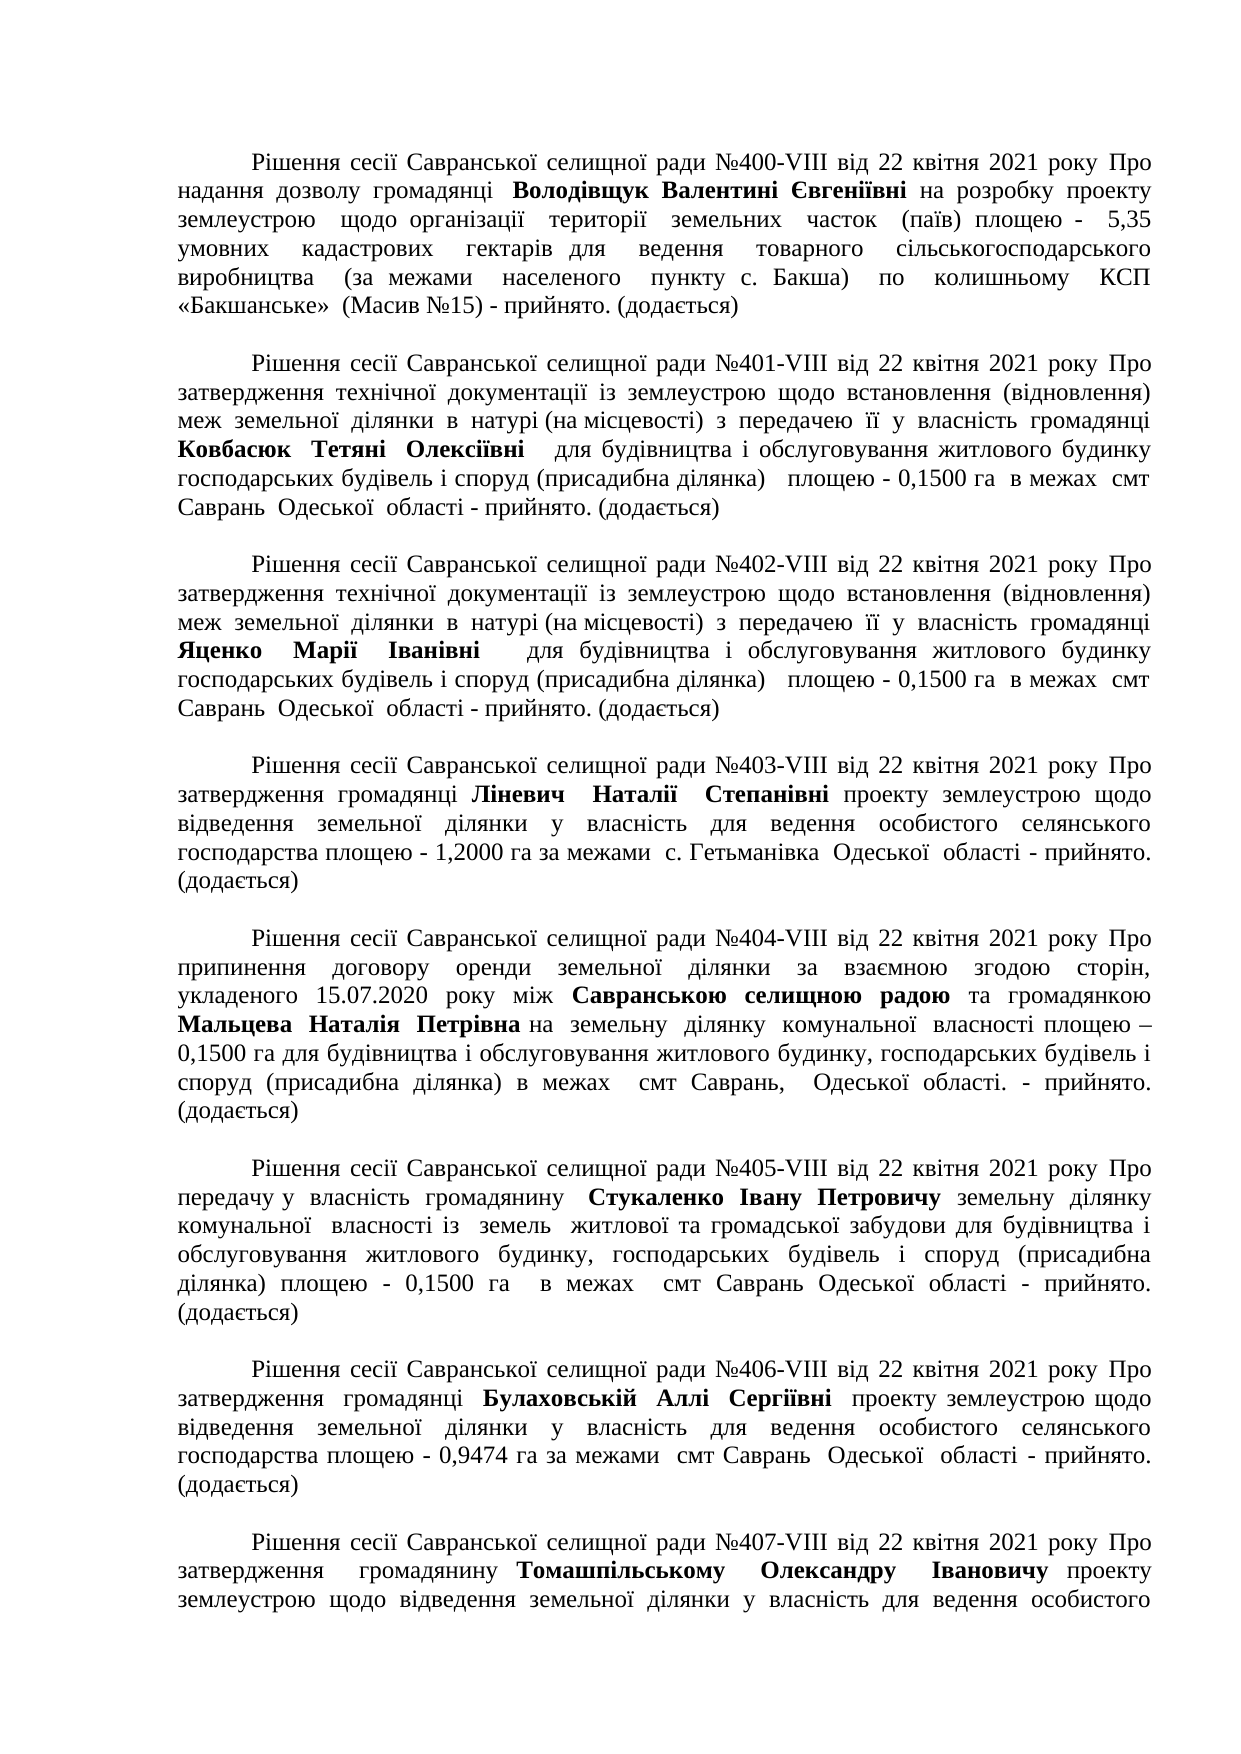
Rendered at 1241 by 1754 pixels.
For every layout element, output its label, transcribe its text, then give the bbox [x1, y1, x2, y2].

list Рішення сесії Савранської селищної ради №403-VІІІ від 22 квітня 2021 року Про затвердження громадянці Ліневич Наталії Степанівні проекту землеустрою щодо відведення земельної ділянки у власність для ведення особистого селянського господарства площею - 1,2000 га за межами с. Гетьманівка Одеської області - прийнято. (додається) [177, 751, 1152, 894]
list Рішення сесії Савранської селищної ради №400-VІІІ від 22 квітня 2021 року Про надання дозволу громадянці Володівщук Валентині Євгеніївні на розробку проекту землеустрою щодо організації території земельних часток (паїв) площею - 5,35 умовних кадастрових гектарів для ведення товарного сільськогосподарського виробництва (за межами населеного пункту с. Бакша) по колишньому КСП «Бакшанське» (Масив №15) - прийнято. (додається) [177, 147, 1152, 319]
list Рішення сесії Савранської селищної ради №401-VІІІ від 22 квітня 2021 року Про затвердження технічної документації із землеустрою щодо встановлення (відновлення) меж земельної ділянки в натурі (на місцевості) з передачею її у власність громадянці Ковбасюк Тетяні Олексіївні для будівництва і обслуговування житлового будинку господарських будівель і споруд (присадибна ділянка) площею - 0,1500 га в межах смт Саврань Одеської області - прийнято. (додається) [177, 348, 1152, 521]
list Рішення сесії Савранської селищної ради №402-VІІІ від 22 квітня 2021 року Про затвердження технічної документації із землеустрою щодо встановлення (відновлення) меж земельної ділянки в натурі (на місцевості) з передачею її у власність громадянці Яценко Марії Іванівні для будівництва і обслуговування житлового будинку господарських будівель і споруд (присадибна ділянка) площею - 0,1500 га в межах смт Саврань Одеської області - прийнято. (додається) [177, 549, 1152, 722]
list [177, 1527, 1152, 1613]
list Рішення сесії Савранської селищної ради №406-VІІІ від 22 квітня 2021 року Про затвердження громадянці Булаховській Аллі Сергіївні проекту землеустрою щодо відведення земельної ділянки у власність для ведення особистого селянського господарства площею - 0,9474 га за межами смт Саврань Одеської області - прийнято. (додається) [177, 1354, 1152, 1498]
list Рішення сесії Савранської селищної ради №405-VІІІ від 22 квітня 2021 року Про передачу у власність громадянину Стукаленко Івану Петровичу земельну ділянку комунальної власності із земель житлової та громадської забудови для будівництва і обслуговування житлового будинку, господарських будівель і споруд (присадибна ділянка) площею - 0,1500 га в межах смт Саврань Одеської області - прийнято. (додається) [177, 1153, 1152, 1326]
list Рішення сесії Савранської селищної ради №404-VІІІ від 22 квітня 2021 року Про припинення договору оренди земельної ділянки за взаємною згодою сторін, укладеного 15.07.2020 року між Савранською селищною радою та громадянкою Мальцева Наталія Петрівна на земельну ділянку комунальної власності площею – 0,1500 га для будівництва і обслуговування житлового будинку, господарських будівель і споруд (присадибна ділянка) в межах смт Саврань, Одеської області. - прийнято. (додається) [177, 923, 1152, 1124]
